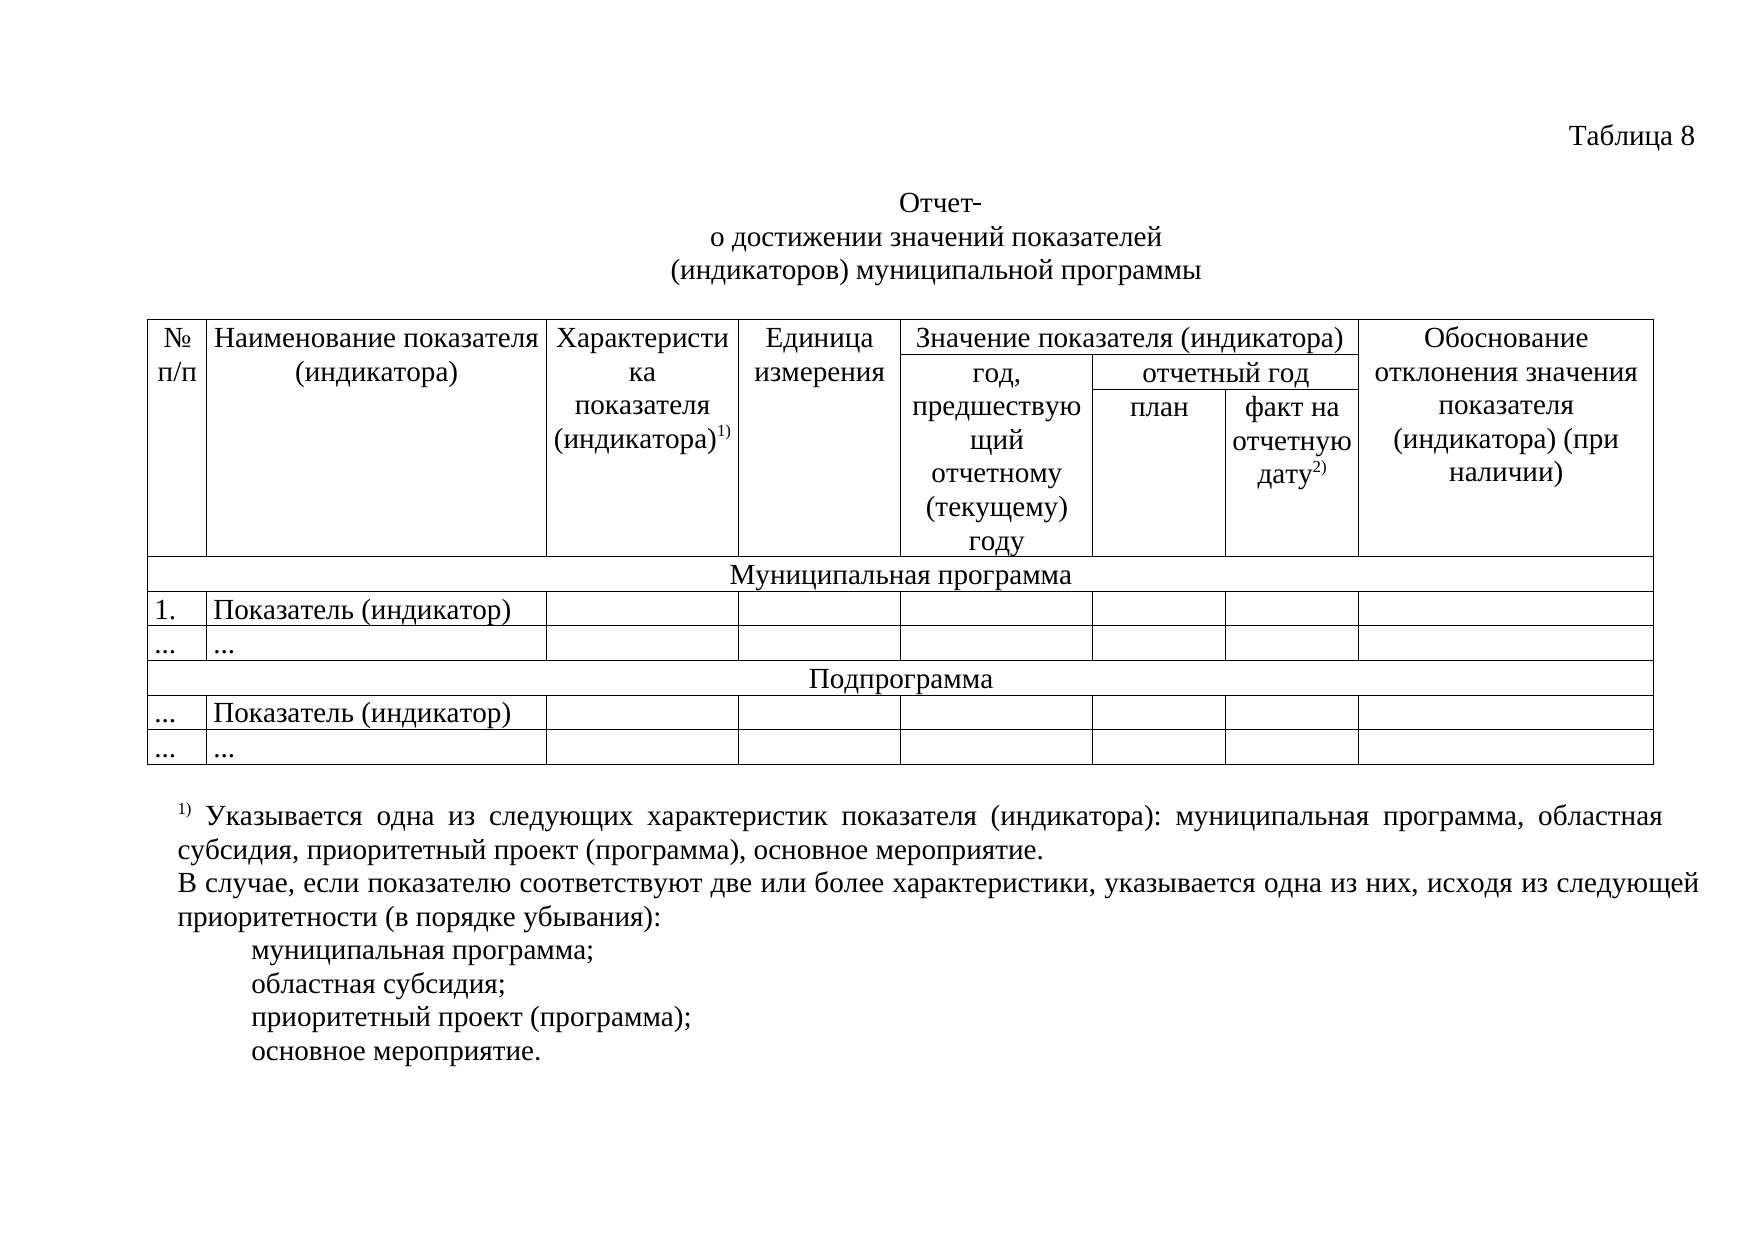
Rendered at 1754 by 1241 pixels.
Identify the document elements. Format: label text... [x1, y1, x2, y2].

text муниципальная программа; [177, 932, 1701, 966]
table_cell ... [207, 730, 546, 764]
table_cell [739, 696, 900, 729]
table_cell [1226, 730, 1358, 764]
table_cell год, предшествующий отчетному (текущему) году [901, 355, 1092, 556]
table_cell [739, 730, 900, 764]
text о достижении значений показателей [177, 219, 1695, 252]
text Таблица 8 [177, 118, 1695, 152]
table_cell [739, 626, 900, 660]
table_cell [1226, 696, 1358, 729]
table_cell ... [148, 730, 206, 764]
table_cell [547, 626, 738, 660]
text основное мероприятие. [177, 1033, 1695, 1067]
table_header Единица измерения [739, 320, 900, 556]
text (индикаторов) муниципальной программы [177, 252, 1695, 286]
table_cell [1359, 592, 1653, 625]
table_cell [739, 592, 900, 625]
table_cell [901, 730, 1092, 764]
table_cell [1093, 592, 1225, 625]
table_cell [1093, 730, 1225, 764]
text В случае, если показателю соответствуют две или более характеристики, указывается одна из них, исходя из следующей приоритетности (в порядке убывания): [177, 865, 1701, 932]
table_cell [1226, 626, 1358, 660]
text областная субсидия; [177, 966, 1701, 999]
table_cell [1359, 626, 1653, 660]
text 1) Указывается одна из следующих характеристик показателя (индикатора): муниципальная программа, областная субсидия, приоритетный проект (программа), основное мероприятие. [177, 798, 1664, 865]
table_cell Муниципальная программа [148, 557, 1653, 591]
table_cell 1. [148, 592, 206, 625]
table_cell ... [148, 696, 206, 729]
table_header Характеристика показателя (индикатора)1) [547, 320, 738, 556]
table_cell ... [207, 626, 546, 660]
table_cell [901, 592, 1092, 625]
table_header Наименование показателя (индикатора) [207, 320, 546, 556]
table_cell факт на отчетную дату2) [1226, 390, 1358, 556]
table_header Значение показателя (индикатора) [901, 320, 1358, 354]
table_cell [547, 730, 738, 764]
table_cell [547, 696, 738, 729]
table_header № п/п [148, 320, 206, 556]
table_cell [1359, 730, 1653, 764]
table_cell [547, 592, 738, 625]
table_cell Показатель (индикатор) [207, 592, 546, 625]
text Отчет [177, 185, 1695, 219]
table_cell Показатель (индикатор) [207, 696, 546, 729]
table_cell отчетный год [1093, 355, 1358, 388]
table_cell план [1093, 390, 1225, 556]
table_cell ... [148, 626, 206, 660]
table_header Обоснование отклонения значения показателя (индикатора) (при наличии) [1359, 320, 1653, 556]
table_cell [1359, 696, 1653, 729]
table_cell Подпрограмма [148, 661, 1653, 694]
table_cell [901, 626, 1092, 660]
table_cell [1093, 696, 1225, 729]
table_cell [1093, 626, 1225, 660]
text приоритетный проект (программа); [177, 999, 1701, 1033]
table_cell [1226, 592, 1358, 625]
table_cell [901, 696, 1092, 729]
